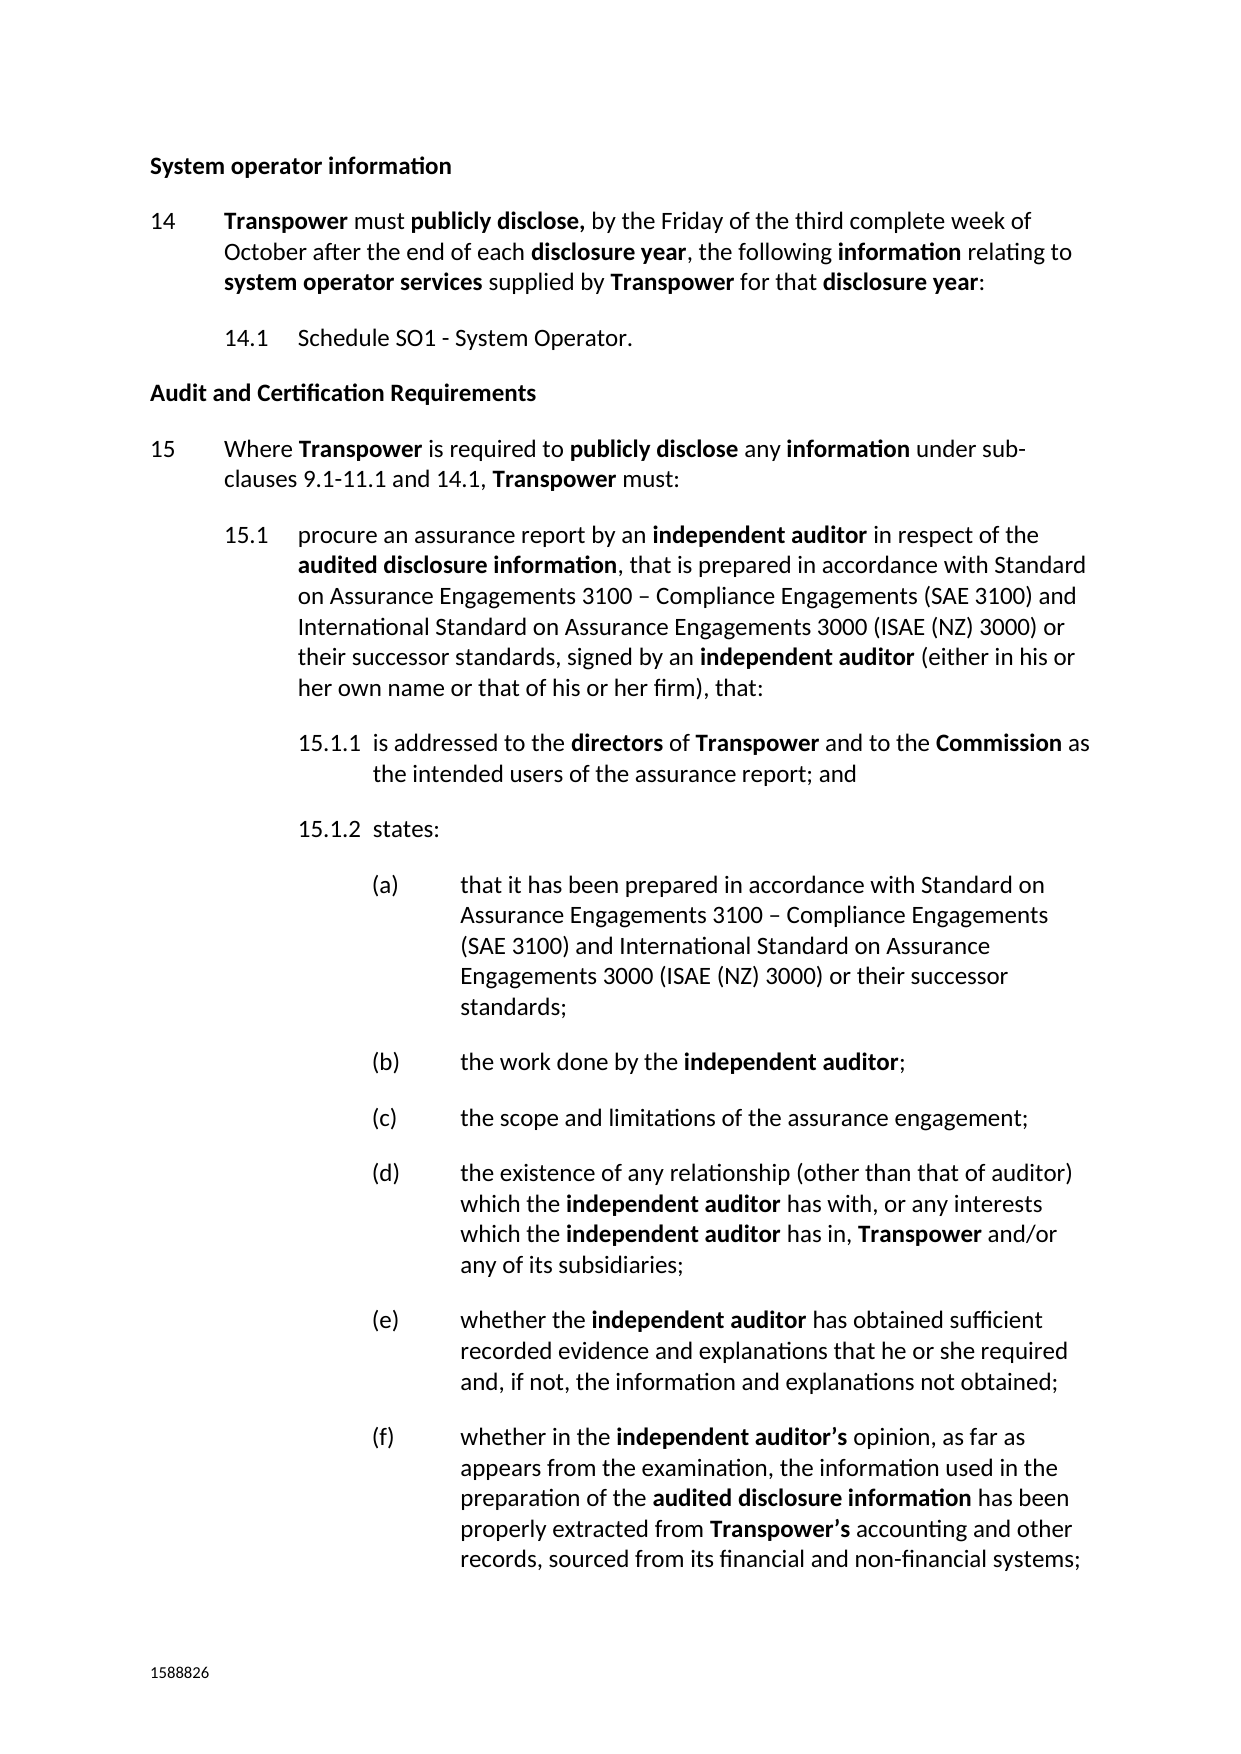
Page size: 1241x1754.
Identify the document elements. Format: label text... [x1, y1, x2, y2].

text whether in the independent auditor’s opinion, as far as appears from the examination, the information used in the preparation of the audited disclosure information has been properly extracted from Transpower’s accounting and other records, sourced from its financial and non-financial systems; [372, 1421, 1090, 1574]
list 15.1 procure an assurance report by an independent auditor in respect of the audited disclosure information, that is prepared in accordance with Standard on Assurance Engagements 3100 – Compliance Engagements (SAE 3100) and International Standard on Assurance Engagements 3000 (ISAE (NZ) 3000) or their successor standards, signed by an independent auditor (either in his or her own name or that of his or her firm), that: [224, 519, 1090, 702]
list 14.1 Schedule SO1 - System Operator. [150, 322, 1090, 353]
text the scope and limitations of the assurance engagement; [372, 1102, 1090, 1132]
list is addressed to the directors of Transpower and to the Commission as the intended users of the assurance report; and [298, 727, 1090, 788]
text that it has been prepared in accordance with Standard on Assurance Engagements 3100 – Compliance Engagements (SAE 3100) and International Standard on Assurance Engagements 3000 (ISAE (NZ) 3000) or their successor standards; [372, 869, 1090, 1021]
subtitle Audit and Certification Requirements [150, 378, 1090, 408]
list 15 Where Transpower is required to publicly disclose any information under sub-clauses 9.1-11.1 and 14.1, Transpower must: [150, 433, 1090, 494]
list 14 Transpower must publicly disclose, by the Friday of the third complete week of October after the end of each disclosure year, the following information relating to system operator services supplied by Transpower for that disclosure year: [150, 206, 1090, 297]
subtitle System operator information [150, 150, 1090, 181]
text the existence of any relationship (other than that of auditor) which the independent auditor has with, or any interests which the independent auditor has in, Transpower and/or any of its subsidiaries; [372, 1157, 1090, 1279]
text the work done by the independent auditor; [372, 1046, 1090, 1077]
list states: [298, 813, 1090, 844]
text whether the independent auditor has obtained sufficient recorded evidence and explanations that he or she required and, if not, the information and explanations not obtained; [372, 1304, 1090, 1396]
